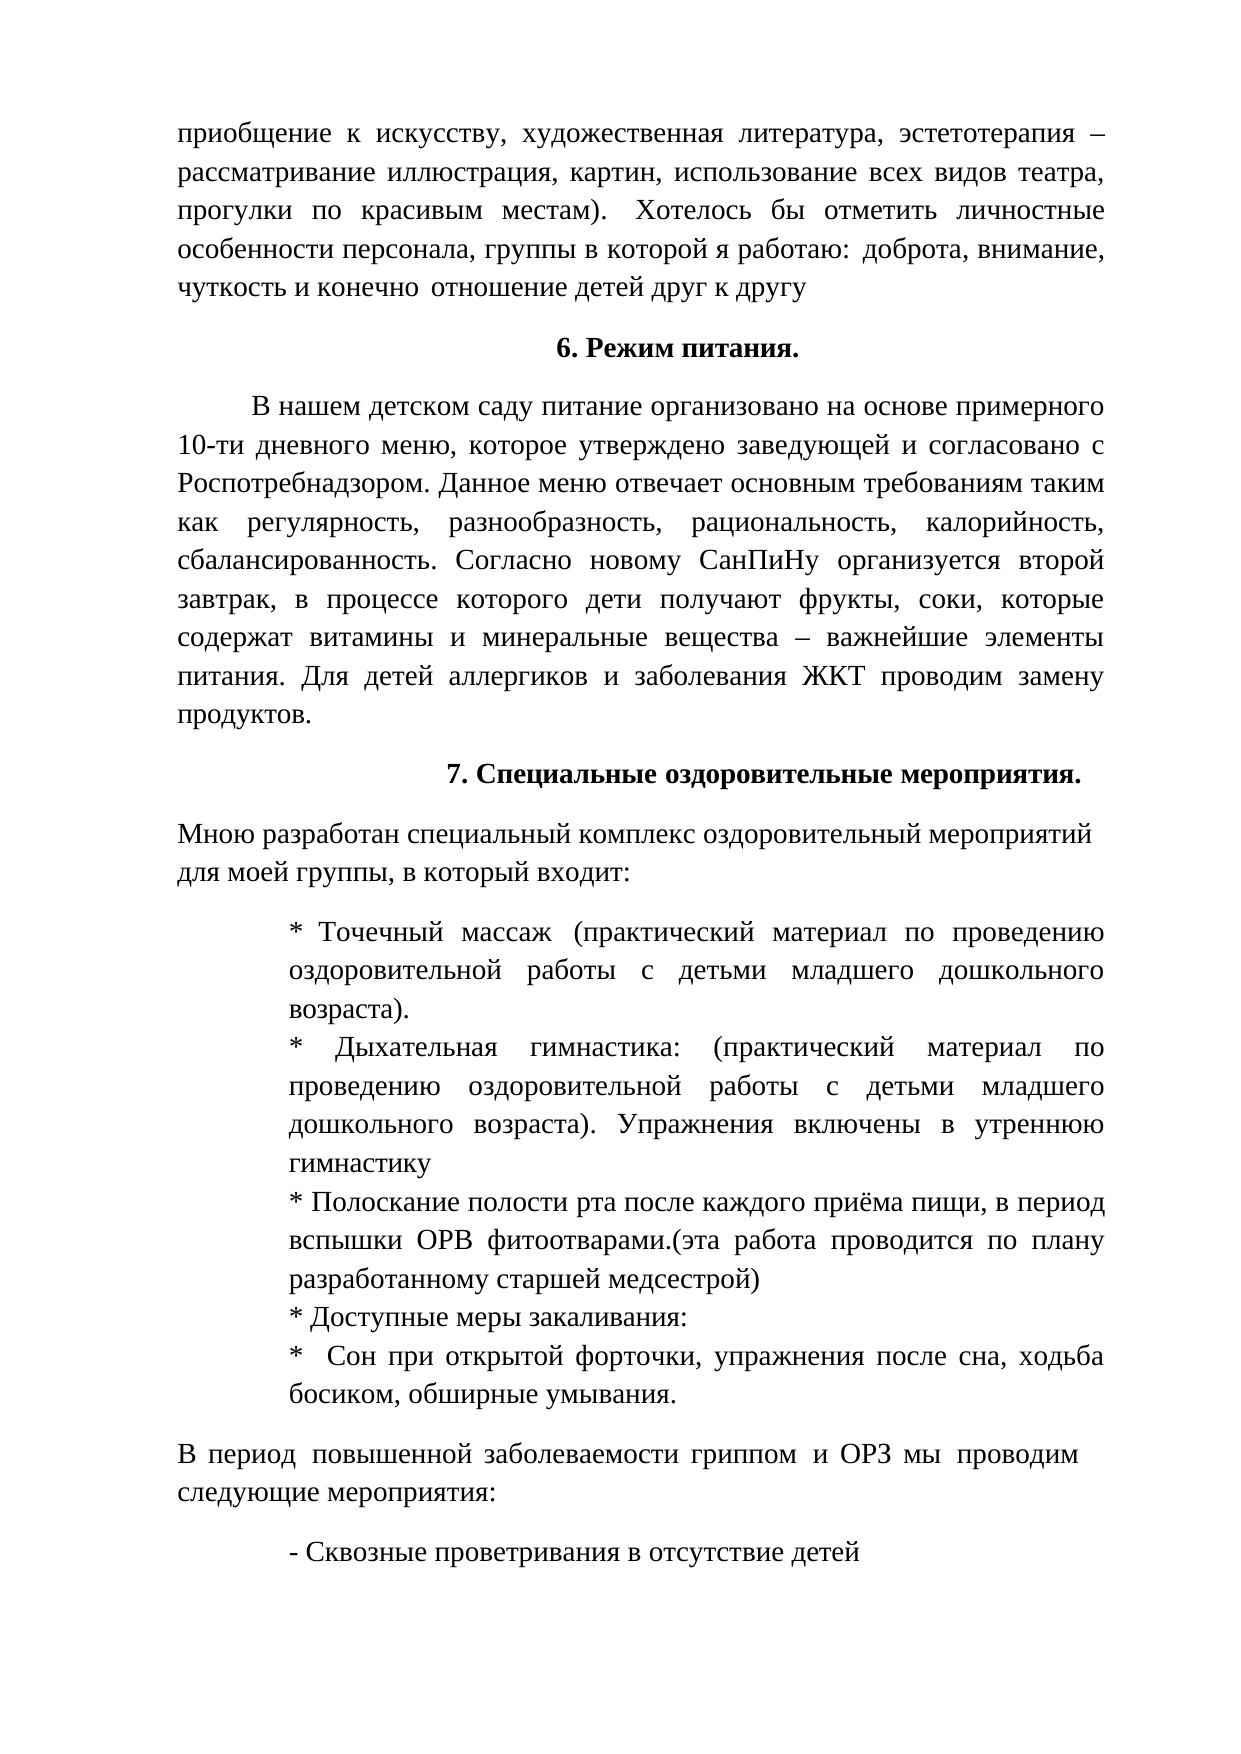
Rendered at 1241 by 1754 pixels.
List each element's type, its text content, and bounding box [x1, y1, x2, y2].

list Доступные меры закаливания: [288, 1299, 1217, 1333]
subtitle Специальные оздоровительные мероприятия. [446, 757, 1217, 790]
text В период повышенной заболеваемости гриппом и ОРЗ мы проводим следующие мероприятия: [177, 1436, 1217, 1508]
list Сквозные проветривания в отсутствие детей [288, 1534, 1217, 1567]
text В нашем детском саду питание организовано на основе примерного 10-ти дневного меню, которое утверждено заведующей и согласовано с Роспотребнадзором. Данное меню отвечает основным требованиям таким как регулярность, разнообразность, рациональность, калорийность, сбалансированность. Согласно новому СанПиНу организуется второй завтрак, в процессе которого дети получают фрукты, соки, которые содержат витамины и минеральные вещества – важнейшие элементы питания. Для детей аллергиков и заболевания ЖКТ проводим замену продуктов. [177, 388, 1105, 730]
text приобщение к искусству, художественная литература, эстетотерапия – рассматривание иллюстрация, картин, использование всех видов театра, прогулки по красивым местам). Хотелось бы отметить личностные особенности персонала, группы в которой я работаю: доброта, внимание, чуткость и конечно отношение детей друг к другу [177, 115, 1105, 303]
list Дыхательная гимнастика: (практический материал по проведению оздоровительной работы с детьми младшего дошкольного возраста). Упражнения включены в утреннюю гимнастику [288, 1029, 1105, 1179]
subtitle Режим питания. [556, 330, 1217, 363]
list Полоскание полости рта после каждого приёма пищи, в период вспышки ОРВ фитоотварами.(эта работа проводится по плану разработанному старшей медсестрой) [288, 1184, 1105, 1294]
list Точечный массаж (практический материал по проведению оздоровительной работы с детьми младшего дошкольного возраста). [288, 914, 1105, 1024]
text Мною разработан специальный комплекс оздоровительный мероприятий для моей группы, в который входит: [177, 816, 1129, 888]
list Сон при открытой форточки, упражнения после сна, ходьба босиком, обширные умывания. [288, 1338, 1104, 1410]
